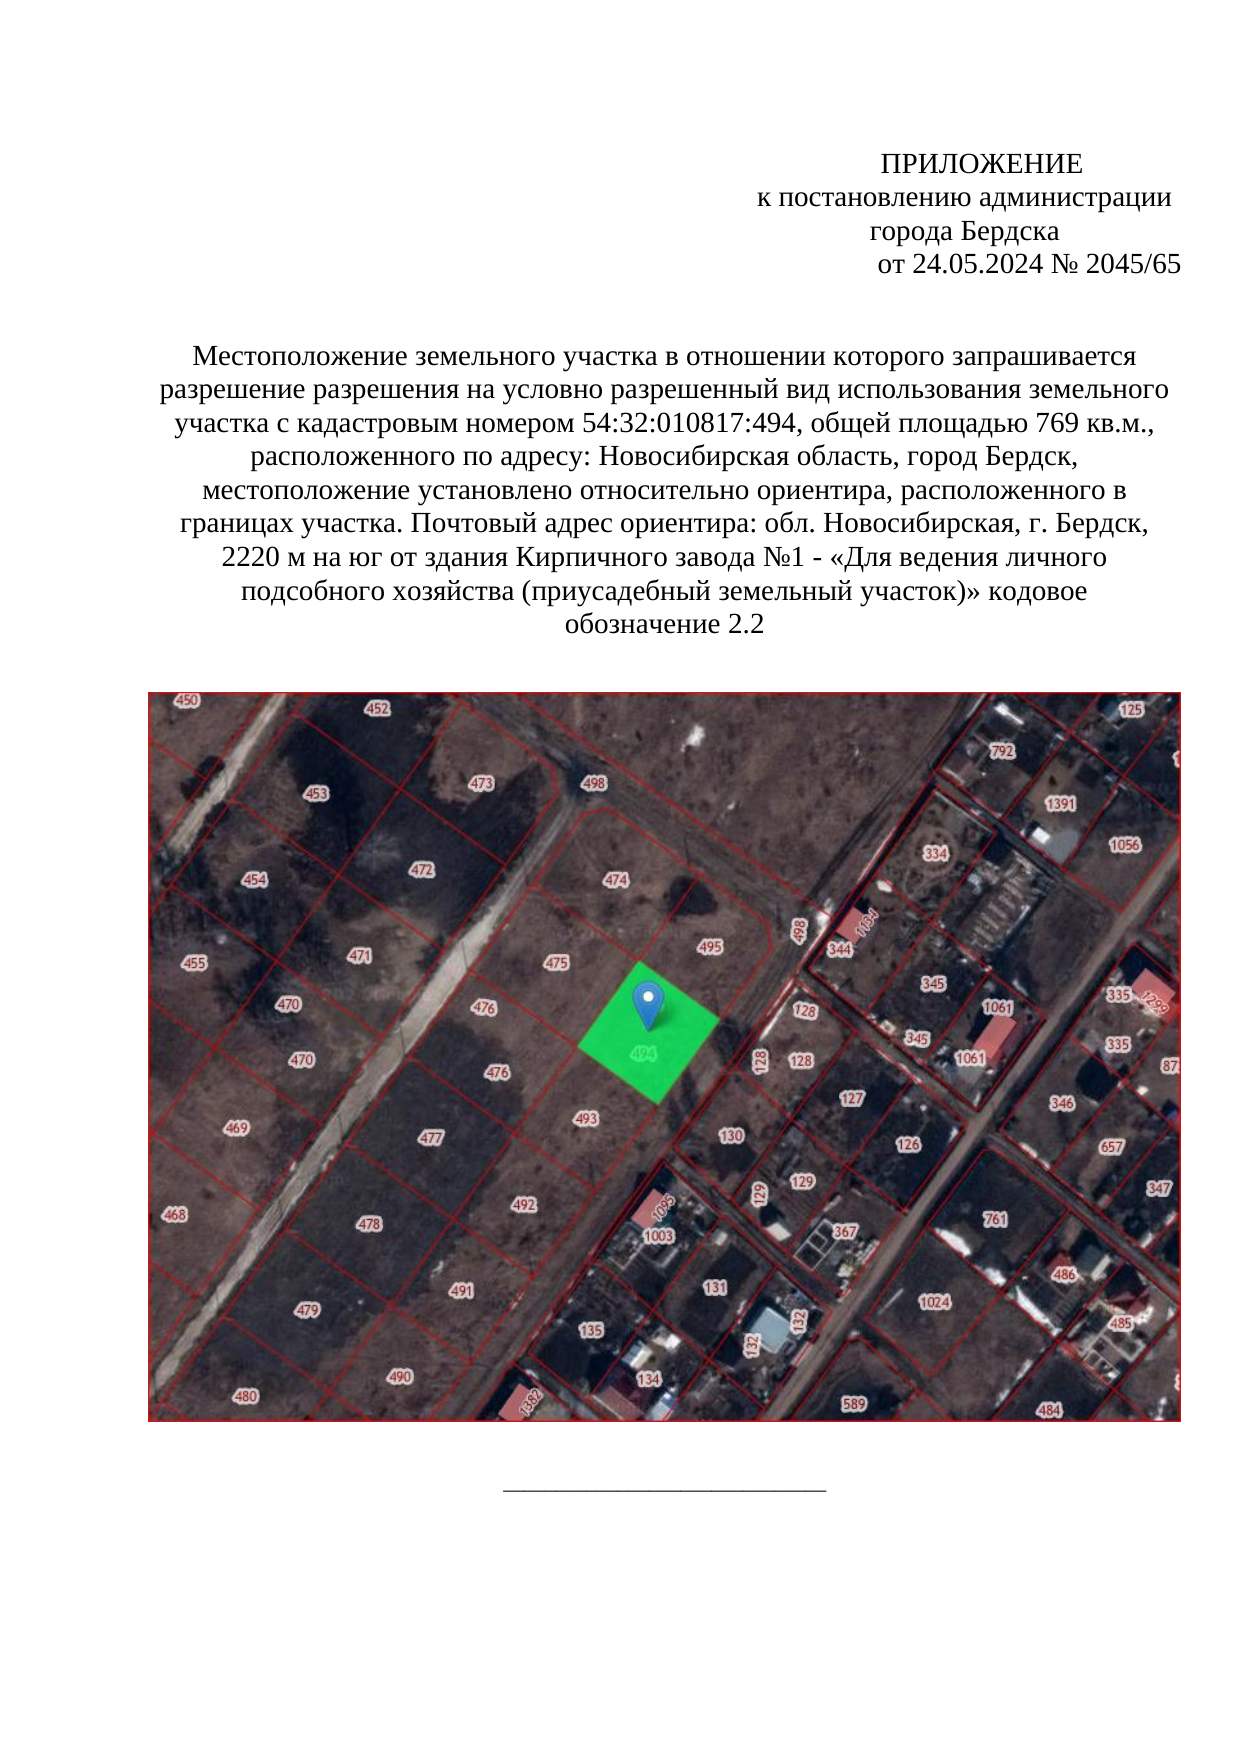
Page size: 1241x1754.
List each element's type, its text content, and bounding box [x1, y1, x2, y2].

text Местоположение земельного участка в отношении которого запрашивается разрешение разрешения на условно разрешенный вид использования земельного участка с кадастровым номером 54:32:010817:494, общей площадью 769 кв.м., расположенного по адресу: Новосибирская область, город Бердск, местоположение установлено относительно ориентира, расположенного в границах участка. Почтовый адрес ориентира: обл. Новосибирская, г. Бердск, 2220 м на юг от здания Кирпичного завода №1 - «Для ведения личного подсобного хозяйства (приусадебный земельный участок)» кодовое обозначение 2.2 [148, 338, 1181, 640]
text к постановлению администрации города Бердска [748, 179, 1181, 247]
text ПРИЛОЖЕНИЕ [148, 146, 1181, 179]
picture [148, 692, 1181, 1422]
text от 24.05.2024 № 2045/65 [691, 247, 1181, 280]
text _______________________________ [148, 1470, 1181, 1494]
